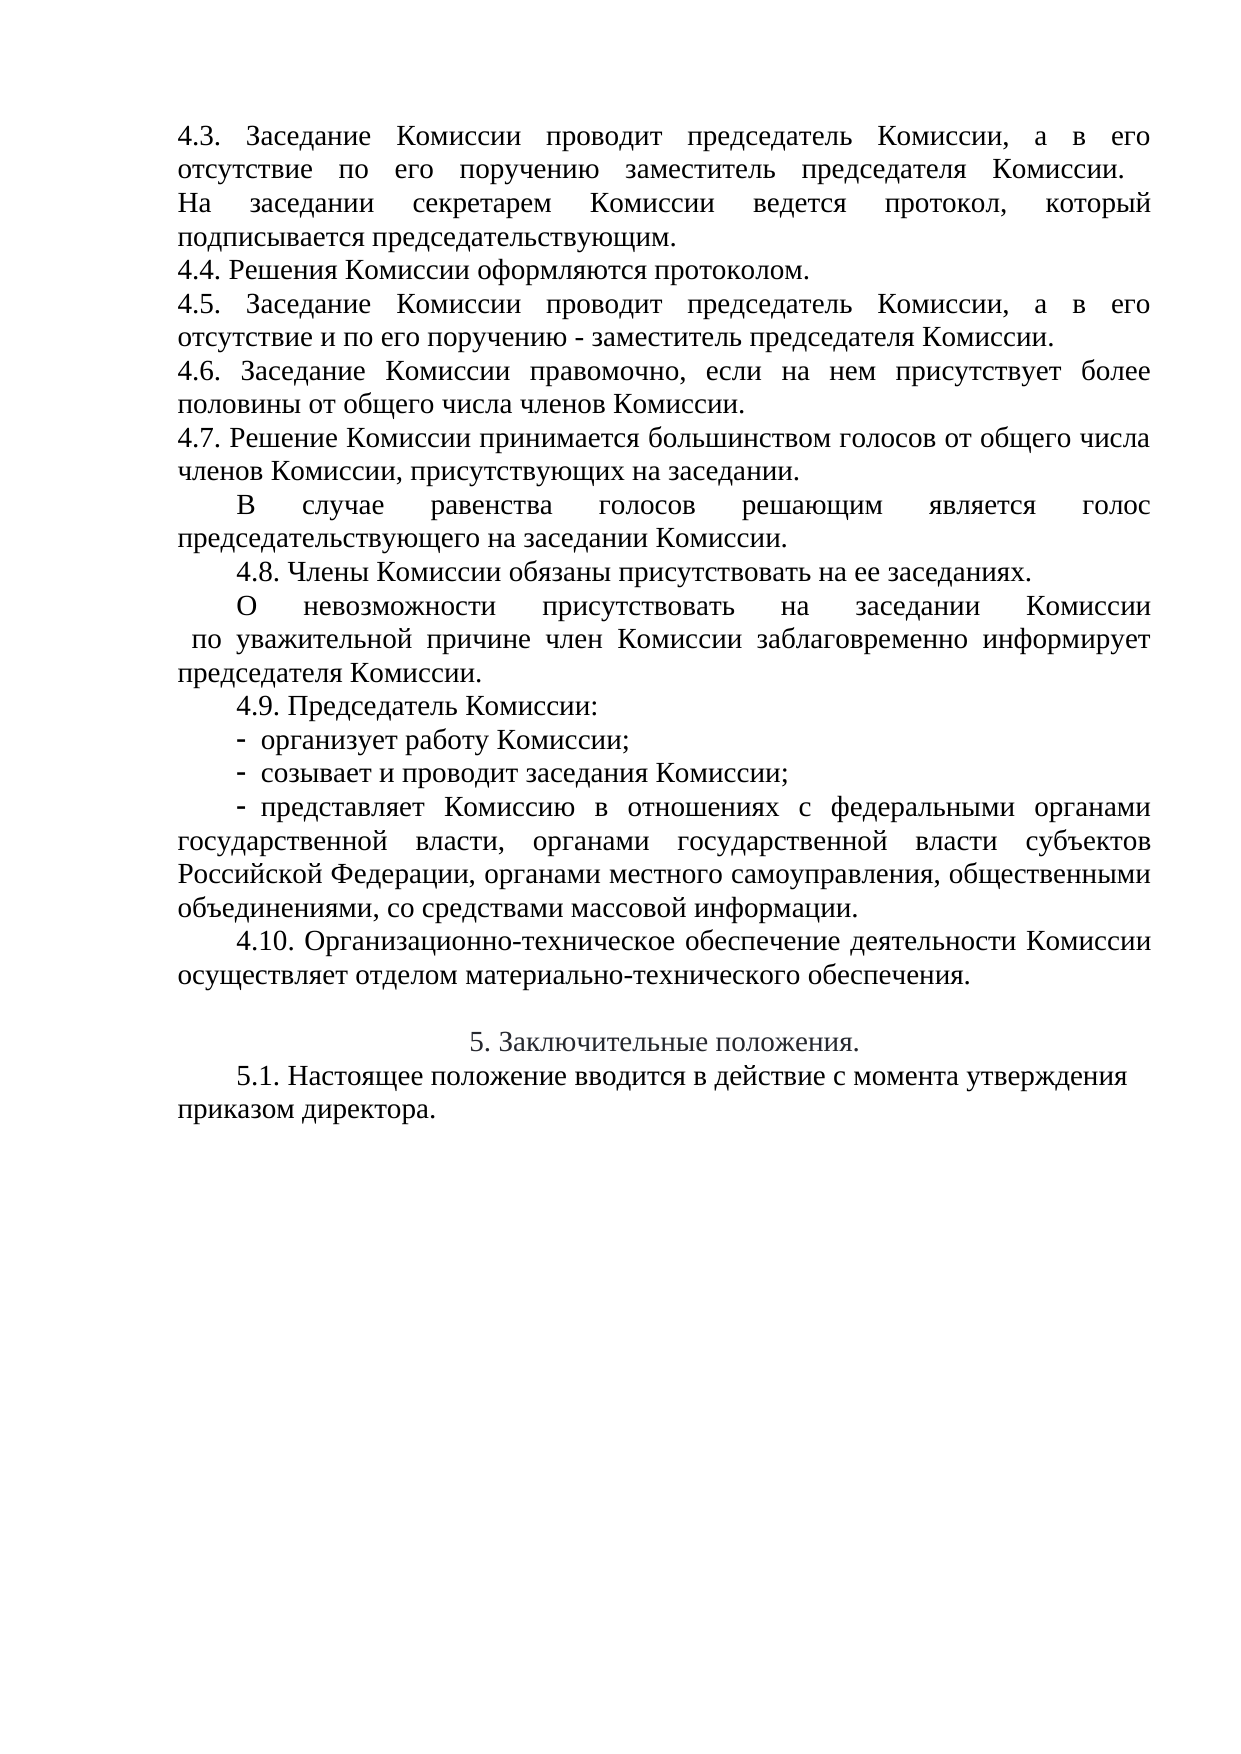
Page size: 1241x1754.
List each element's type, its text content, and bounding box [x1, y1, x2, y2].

text О невозможности присутствовать на заседании Комиссии по уважительной причине член Комиссии заблаговременно информирует председателя Комиссии. [177, 588, 1152, 688]
subtitle 5. Заключительные положения. [177, 1024, 1152, 1058]
text 4.10. Организационно-техническое обеспечение деятельности Комиссии осуществляет отделом материально-технического обеспечения. [177, 923, 1152, 991]
list созывает и проводит заседания Комиссии; [177, 756, 1152, 789]
text В случае равенства голосов решающим является голос председательствующего на заседании Комиссии. [177, 487, 1152, 554]
text 4.8. Члены Комиссии обязаны присутствовать на ее заседаниях. [177, 554, 1152, 588]
text 4.3. Заседание Комиссии проводит председатель Комиссии, а в его отсутствие по его поручению заместитель председателя Комиссии. На заседании секретарем Комиссии ведется протокол, который подписывается председательствующим. [177, 118, 1152, 252]
list представляет Комиссию в отношениях с федеральными органами государственной власти, органами государственной власти субъектов Российской Федерации, органами местного самоуправления, общественными объединениями, со средствами массовой информации. [177, 789, 1152, 923]
text 4.5. Заседание Комиссии проводит председатель Комиссии, а в его отсутствие и по его поручению - заместитель председателя Комиссии. [177, 286, 1152, 353]
text 4.6. Заседание Комиссии правомочно, если на нем присутствует более половины от общего числа членов Комиссии. [177, 353, 1152, 420]
text 4.9. Председатель Комиссии: [177, 688, 1152, 722]
text 4.7. Решение Комиссии принимается большинством голосов от общего числа членов Комиссии, присутствующих на заседании. [177, 420, 1152, 487]
list организует работу Комиссии; [177, 722, 1152, 756]
text 5.1. Настоящее положение вводится в действие с момента утверждения приказом директора. [177, 1058, 1152, 1125]
text 4.4. Решения Комиссии оформляются протоколом. [177, 252, 1152, 286]
